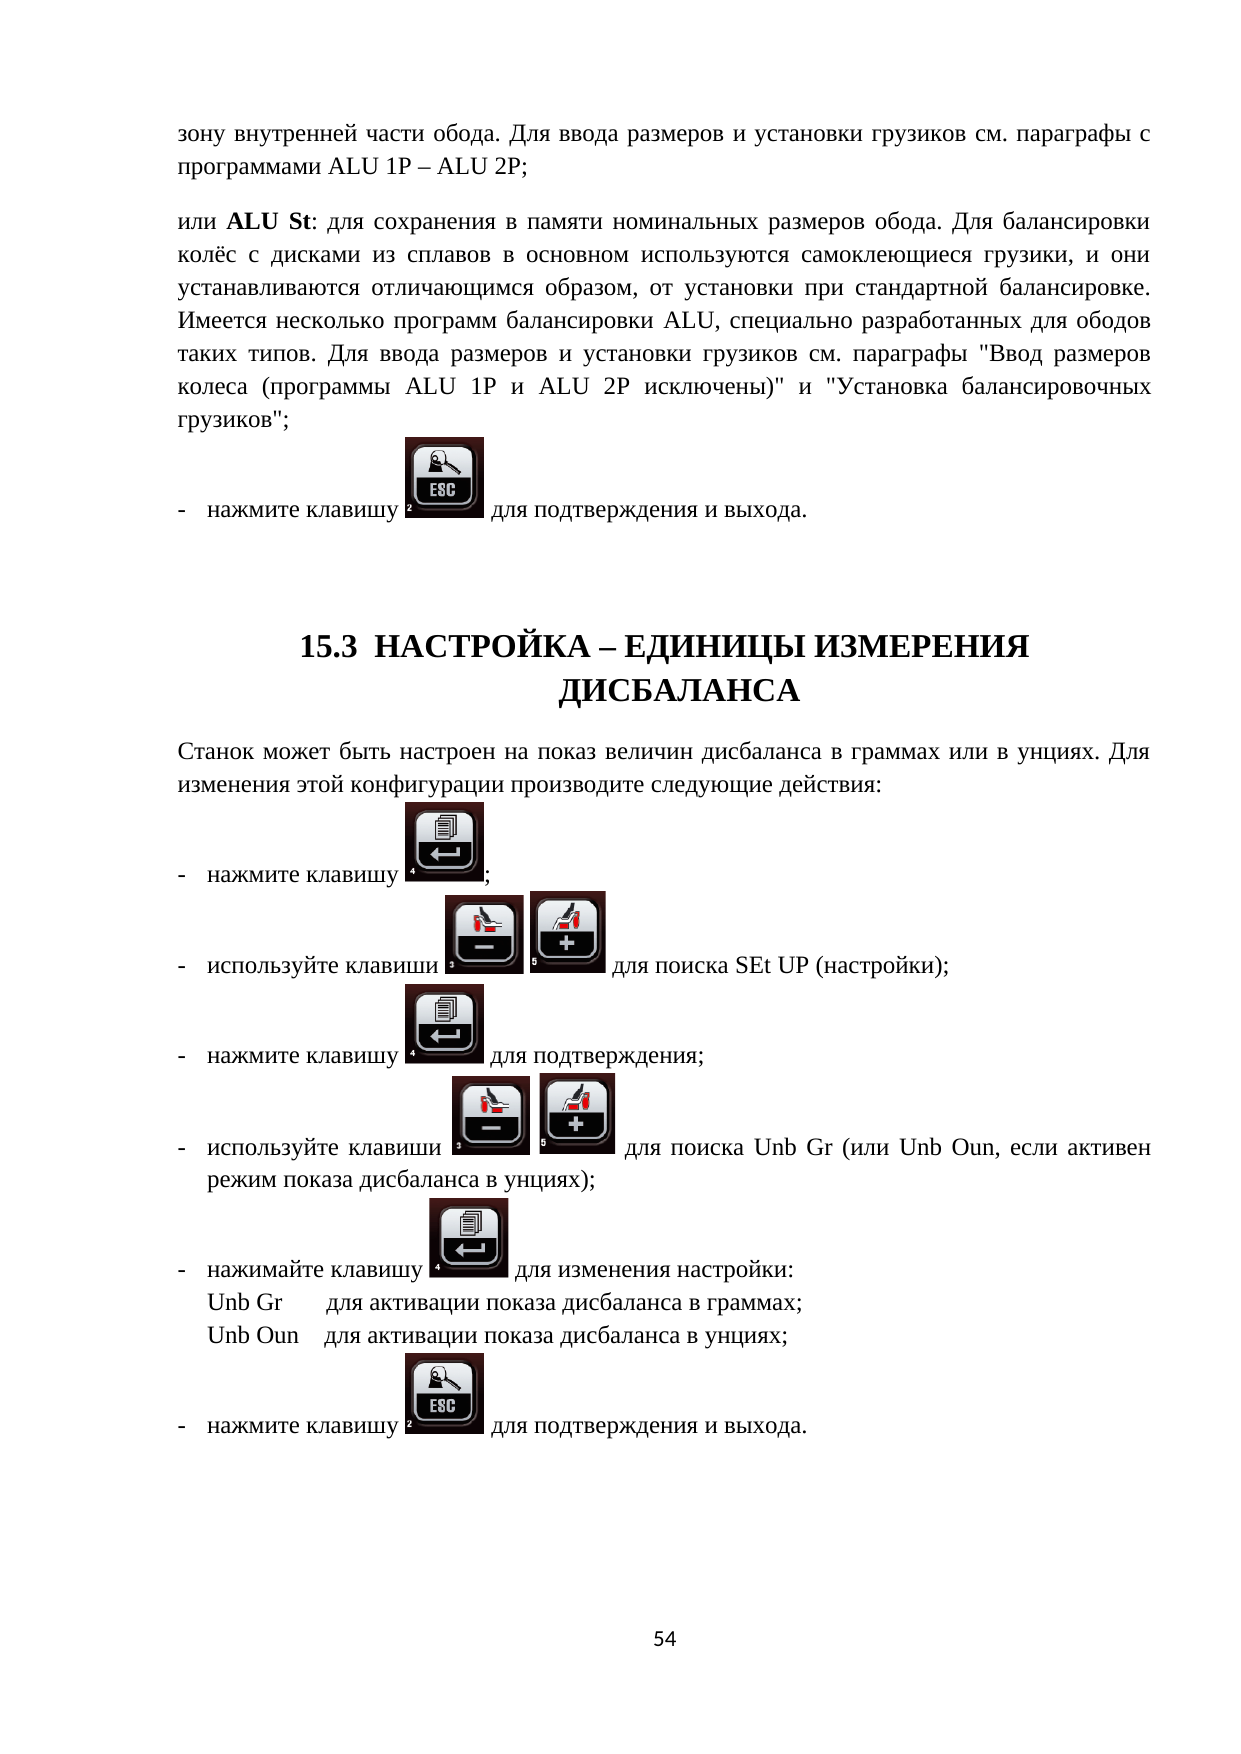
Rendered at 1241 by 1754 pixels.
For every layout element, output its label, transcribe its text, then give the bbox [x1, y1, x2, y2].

text - нажмите клавишу ; [177, 802, 1152, 887]
text Unb Oun для активации показа дисбаланса в унциях; [177, 1320, 1152, 1349]
text Unb Gr для активации показа дисбаланса в граммах; [177, 1287, 1152, 1316]
picture [405, 1353, 485, 1434]
text 15.3 НАСТРОЙКА – ЕДИНИЦЫ ИЗМЕРЕНИЯ ДИСБАЛАНСА [177, 626, 1152, 708]
text - используйте клавиши для поиска SEt UP (настройки); [177, 892, 1152, 979]
picture [539, 1073, 616, 1155]
text Станок может быть настроен на показ величин дисбаланса в граммах или в унциях. Для изменения этой конфигурации производите следующие действия: [177, 736, 1152, 798]
picture [444, 894, 524, 974]
text - используйте клавиши для поиска Unb Gr (или Unb Oun, если активен режим показа дисбаланса в унциях); [177, 1073, 1152, 1193]
text - нажмите клавишу для подтверждения и выхода. [177, 1353, 1152, 1439]
text или ALU St: для сохранения в памяти номинальных размеров обода. Для балансировки колёс с дисками из сплавов в основном используются самоклеющиеся грузики, и они устанавливаются отличающимся образом, от установки при стандартной балансировке. Имеется несколько программ балансировки ALU, специально разработанных для ободов таких типов. Для ввода размеров и установки грузиков см. параграфы "Ввод размеров колеса (программы ALU 1P и ALU 2P исключены)" и "Установка балансировочных грузиков"; [177, 206, 1152, 433]
picture [429, 1197, 509, 1278]
text - нажимайте клавишу для изменения настройки: [177, 1198, 1152, 1283]
text - нажмите клавишу для подтверждения; [177, 983, 1152, 1069]
picture [405, 983, 484, 1064]
picture [451, 1076, 530, 1155]
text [177, 118, 1152, 180]
text - нажмите клавишу для подтверждения и выхода. [177, 437, 1152, 523]
picture [405, 437, 485, 518]
picture [530, 891, 606, 974]
picture [405, 802, 484, 882]
